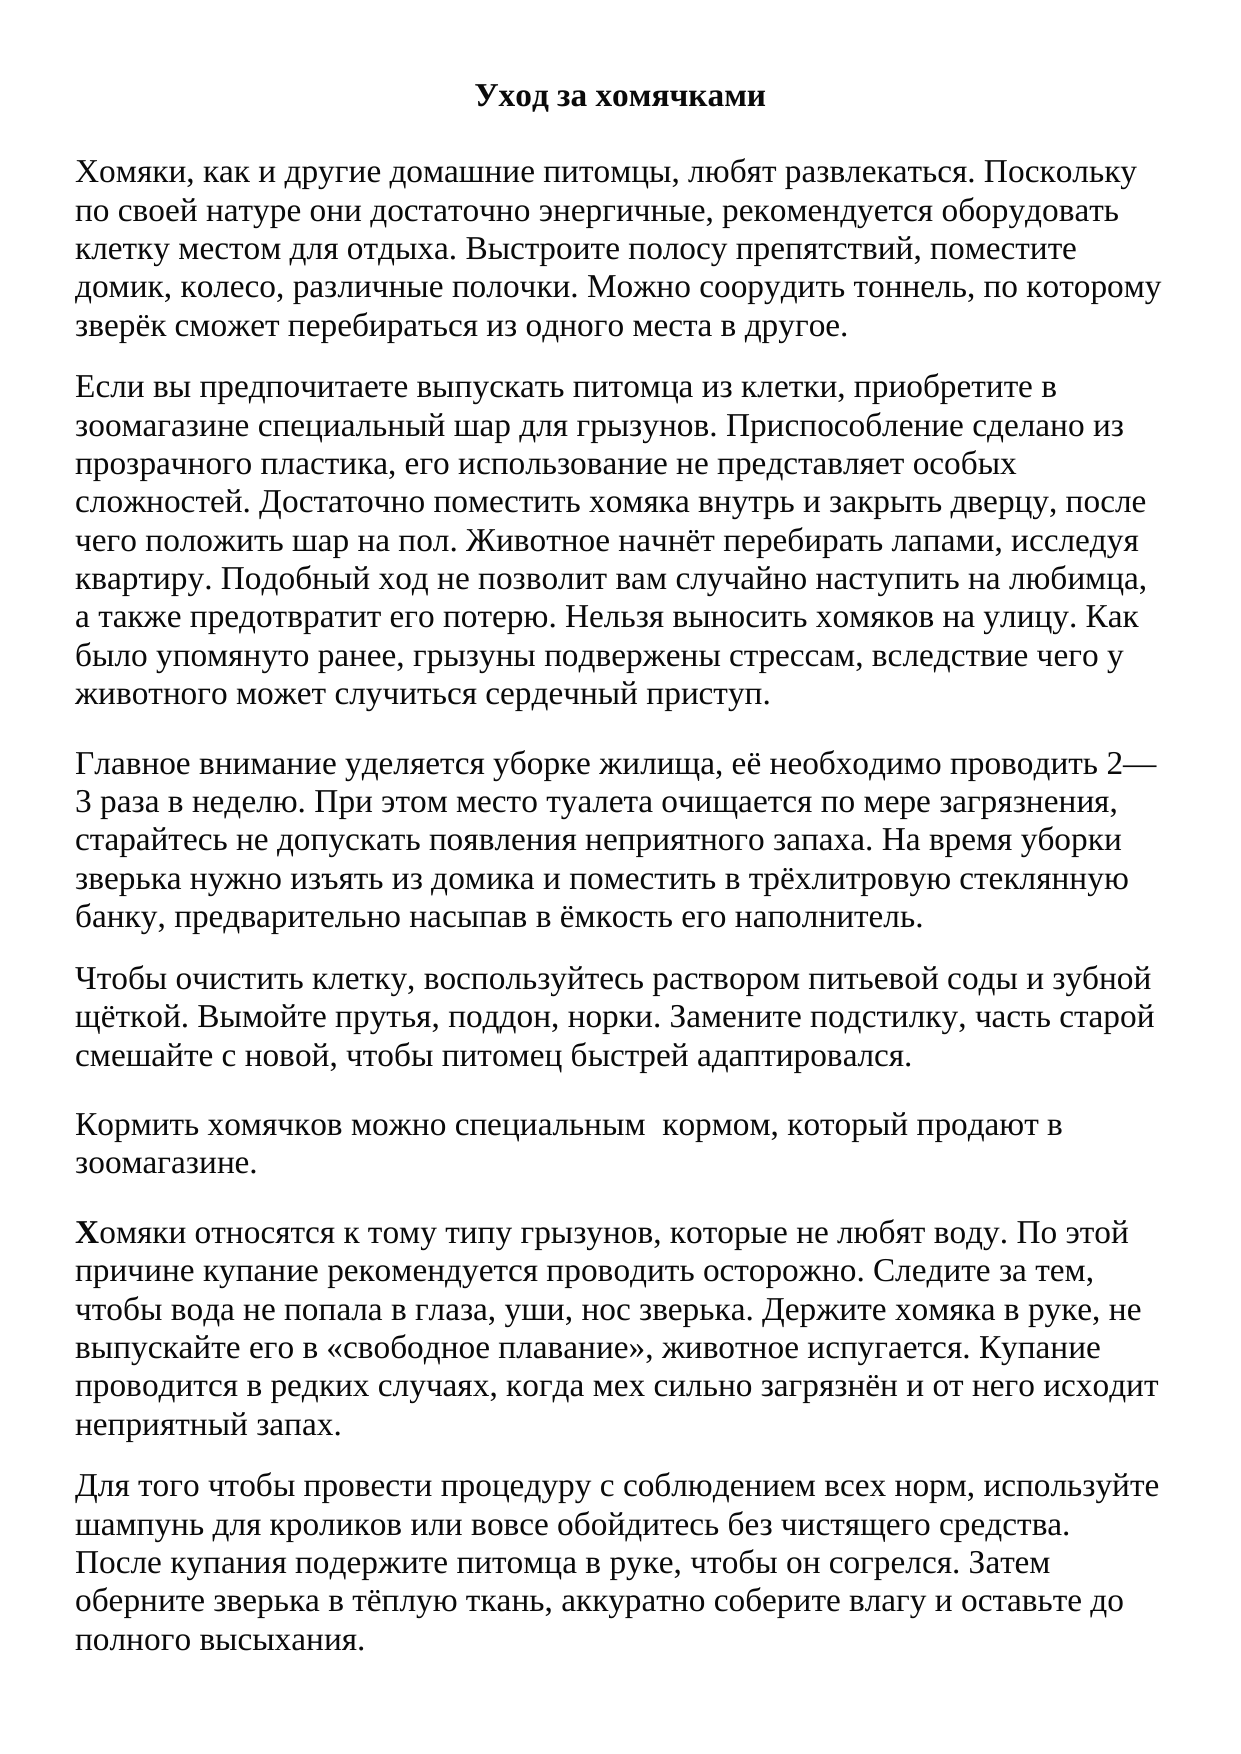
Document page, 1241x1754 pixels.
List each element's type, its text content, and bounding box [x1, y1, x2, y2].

text Хомяки, как и другие домашние питомцы, любят развлекаться. Поскольку по своей натуре они достаточно энергичные, рекомендуется оборудовать клетку местом для отдыха. Выстроите полосу препятствий, поместите домик, колесо, различные полочки. Можно соорудить тоннель, по которому зверёк сможет перебираться из одного места в другое. [75, 152, 1165, 343]
text Хомяки относятся к тому типу грызунов, которые не любят воду. По этой причине купание рекомендуется проводить осторожно. Следите за тем, чтобы вода не попала в глаза, уши, нос зверька. Держите хомяка в руке, не выпускайте его в «свободное плавание», животное испугается. Купание проводится в редких случаях, когда мех сильно загрязнён и от него исходит неприятный запах. [75, 1212, 1165, 1442]
text Если вы предпочитаете выпускать питомца из клетки, приобретите в зоомагазине специальный шар для грызунов. Приспособление сделано из прозрачного пластика, его использование не представляет особых сложностей. Достаточно поместить хомяка внутрь и закрыть дверцу, после чего положить шар на пол. Животное начнёт перебирать лапами, исследуя квартиру. Подобный ход не позволит вам случайно наступить на любимца, а также предотвратит его потерю. Нельзя выносить хомяков на улицу. Как было упомянуто ранее, грызуны подвержены стрессам, вследствие чего у животного может случиться сердечный приступ. [75, 367, 1165, 712]
text Главное внимание уделяется уборке жилища, её необходимо проводить 2—3 раза в неделю. При этом место туалета очищается по мере загрязнения, старайтесь не допускать появления неприятного запаха. На время уборки зверька нужно изъять из домика и поместить в трёхлитровую стеклянную банку, предварительно насыпав в ёмкость его наполнитель. [75, 743, 1165, 935]
text Чтобы очистить клетку, воспользуйтесь раствором питьевой соды и зубной щёткой. Вымойте прутья, поддон, норки. Замените подстилку, часть старой смешайте с новой, чтобы питомец быстрей адаптировался. [75, 958, 1165, 1073]
text Кормить хомячков можно специальным кормом, который продают в зоомагазине. [75, 1104, 1165, 1181]
text Для того чтобы провести процедуру с соблюдением всех норм, используйте шампунь для кроликов или вовсе обойдитесь без чистящего средства. После купания подержите питомца в руке, чтобы он согрелся. Затем оберните зверька в тёплую ткань, аккуратно соберите влагу и оставьте до полного высыхания. [75, 1466, 1165, 1657]
text Уход за хомячками [75, 75, 1165, 113]
